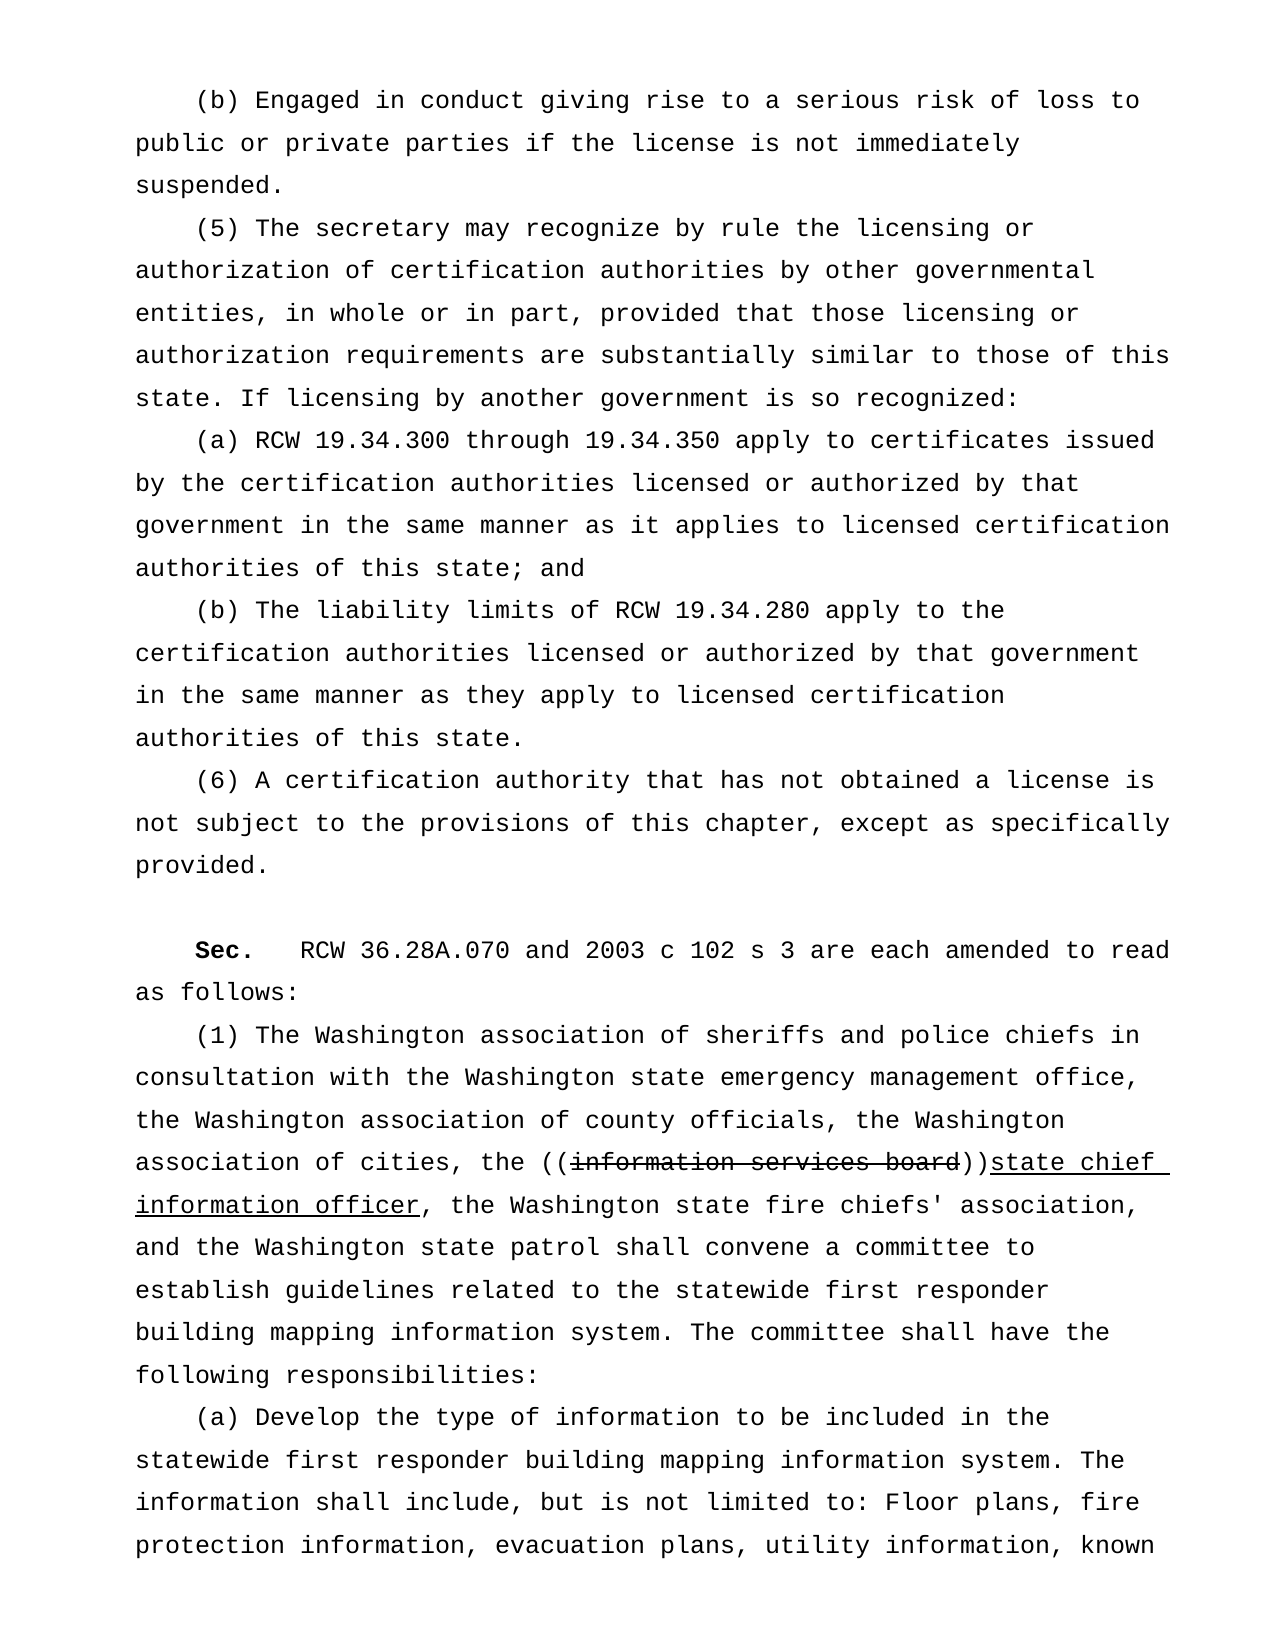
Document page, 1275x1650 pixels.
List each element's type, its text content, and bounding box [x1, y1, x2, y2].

text (1) The Washington association of sheriffs and police chiefs in consultation with the Washington state emergency management office, the Washington association of county officials, the Washington association of cities, the ((information services board))state chief information officer, the Washington state fire chiefs' association, and the Washington state patrol shall convene a committee to establish guidelines related to the statewide first responder building mapping information system. The committee shall have the following responsibilities: [135, 1009, 1170, 1392]
text (b) Engaged in conduct giving rise to a serious risk of loss to public or private parties if the license is not immediately suspended. [135, 75, 1170, 202]
text Sec. RCW 36.28A.070 and 2003 c 102 s 3 are each amended to read as follows: [135, 924, 1170, 1009]
text (5) The secretary may recognize by rule the licensing or authorization of certification authorities by other governmental entities, in whole or in part, provided that those licensing or authorization requirements are substantially similar to those of this state. If licensing by another government is so recognized: [135, 202, 1170, 415]
text (b) The liability limits of RCW 19.34.280 apply to the certification authorities licensed or authorized by that government in the same manner as they apply to licensed certification authorities of this state. [135, 585, 1170, 755]
text (6) A certification authority that has not obtained a license is not subject to the provisions of this chapter, except as specifically provided. [135, 755, 1170, 882]
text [135, 1392, 1170, 1562]
text (a) RCW 19.34.300 through 19.34.350 apply to certificates issued by the certification authorities licensed or authorized by that government in the same manner as it applies to licensed certification authorities of this state; and [135, 415, 1170, 585]
